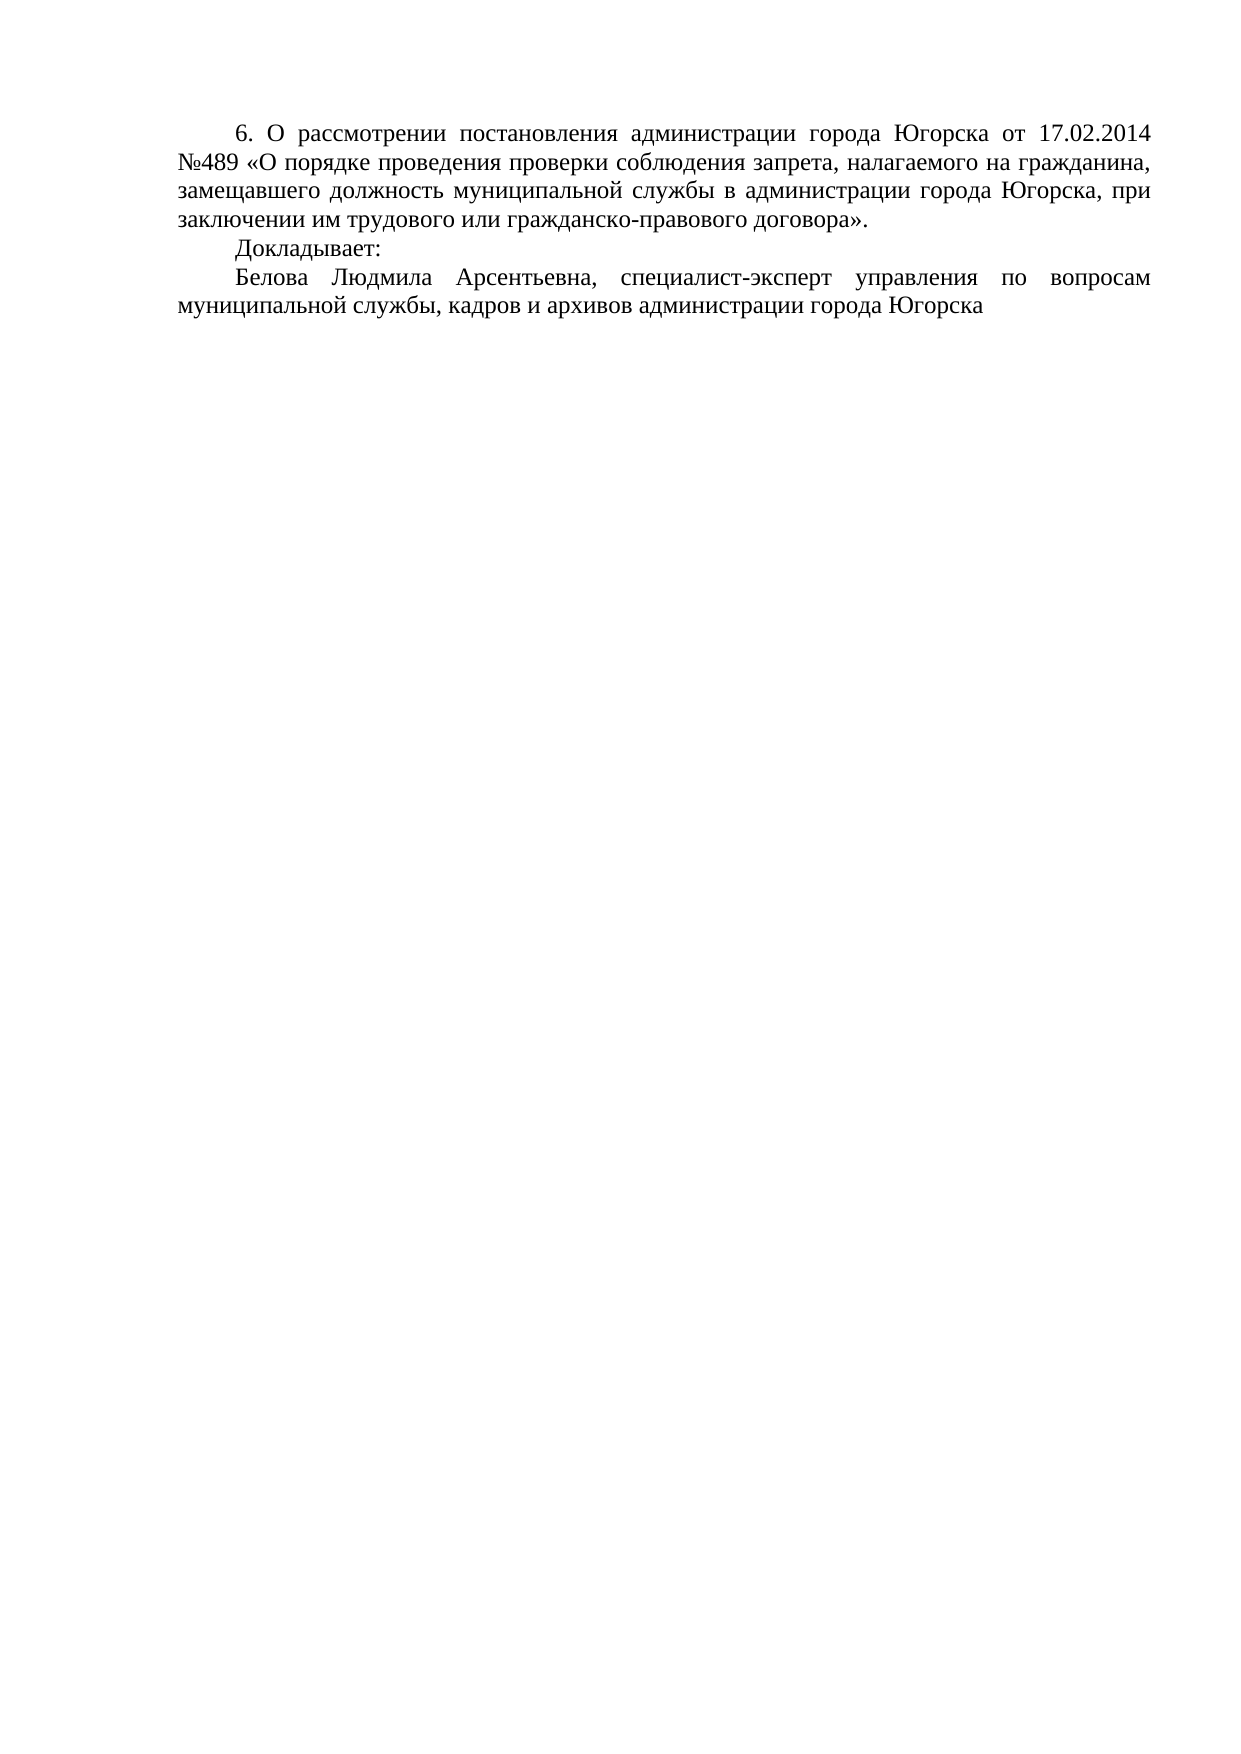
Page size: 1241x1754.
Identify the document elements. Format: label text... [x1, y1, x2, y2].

text Белова Людмила Арсентьевна, специалист-эксперт управления по вопросам муниципальной службы, кадров и архивов администрации города Югорска [177, 262, 1152, 319]
text Докладывает: [177, 233, 1152, 262]
text 6. О рассмотрении постановления администрации города Югорска от 17.02.2014 №489 «О порядке проведения проверки соблюдения запрета, налагаемого на гражданина, замещавшего должность муниципальной службы в администрации города Югорска, при заключении им трудового или гражданско-правового договора». [177, 118, 1152, 233]
